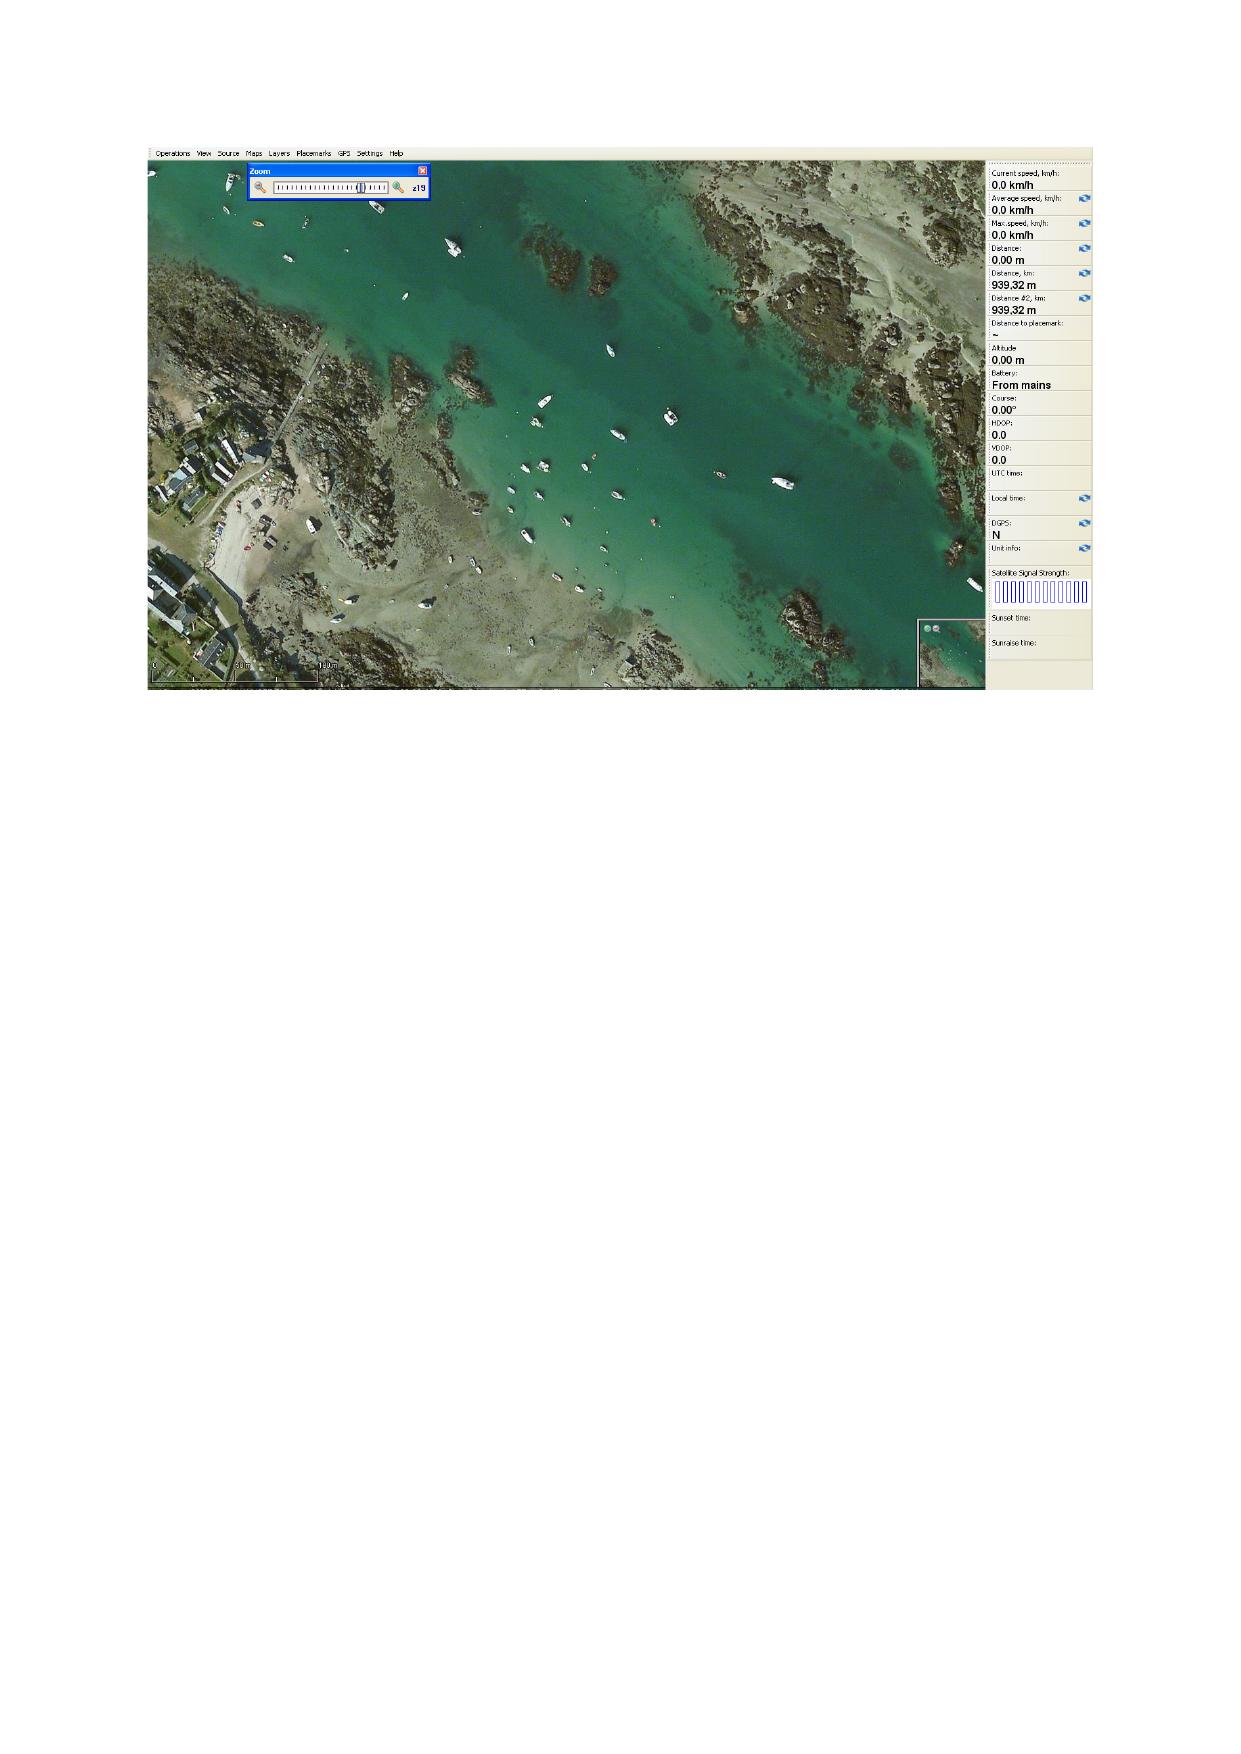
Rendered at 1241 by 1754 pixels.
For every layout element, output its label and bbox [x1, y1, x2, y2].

picture [147, 147, 1093, 690]
